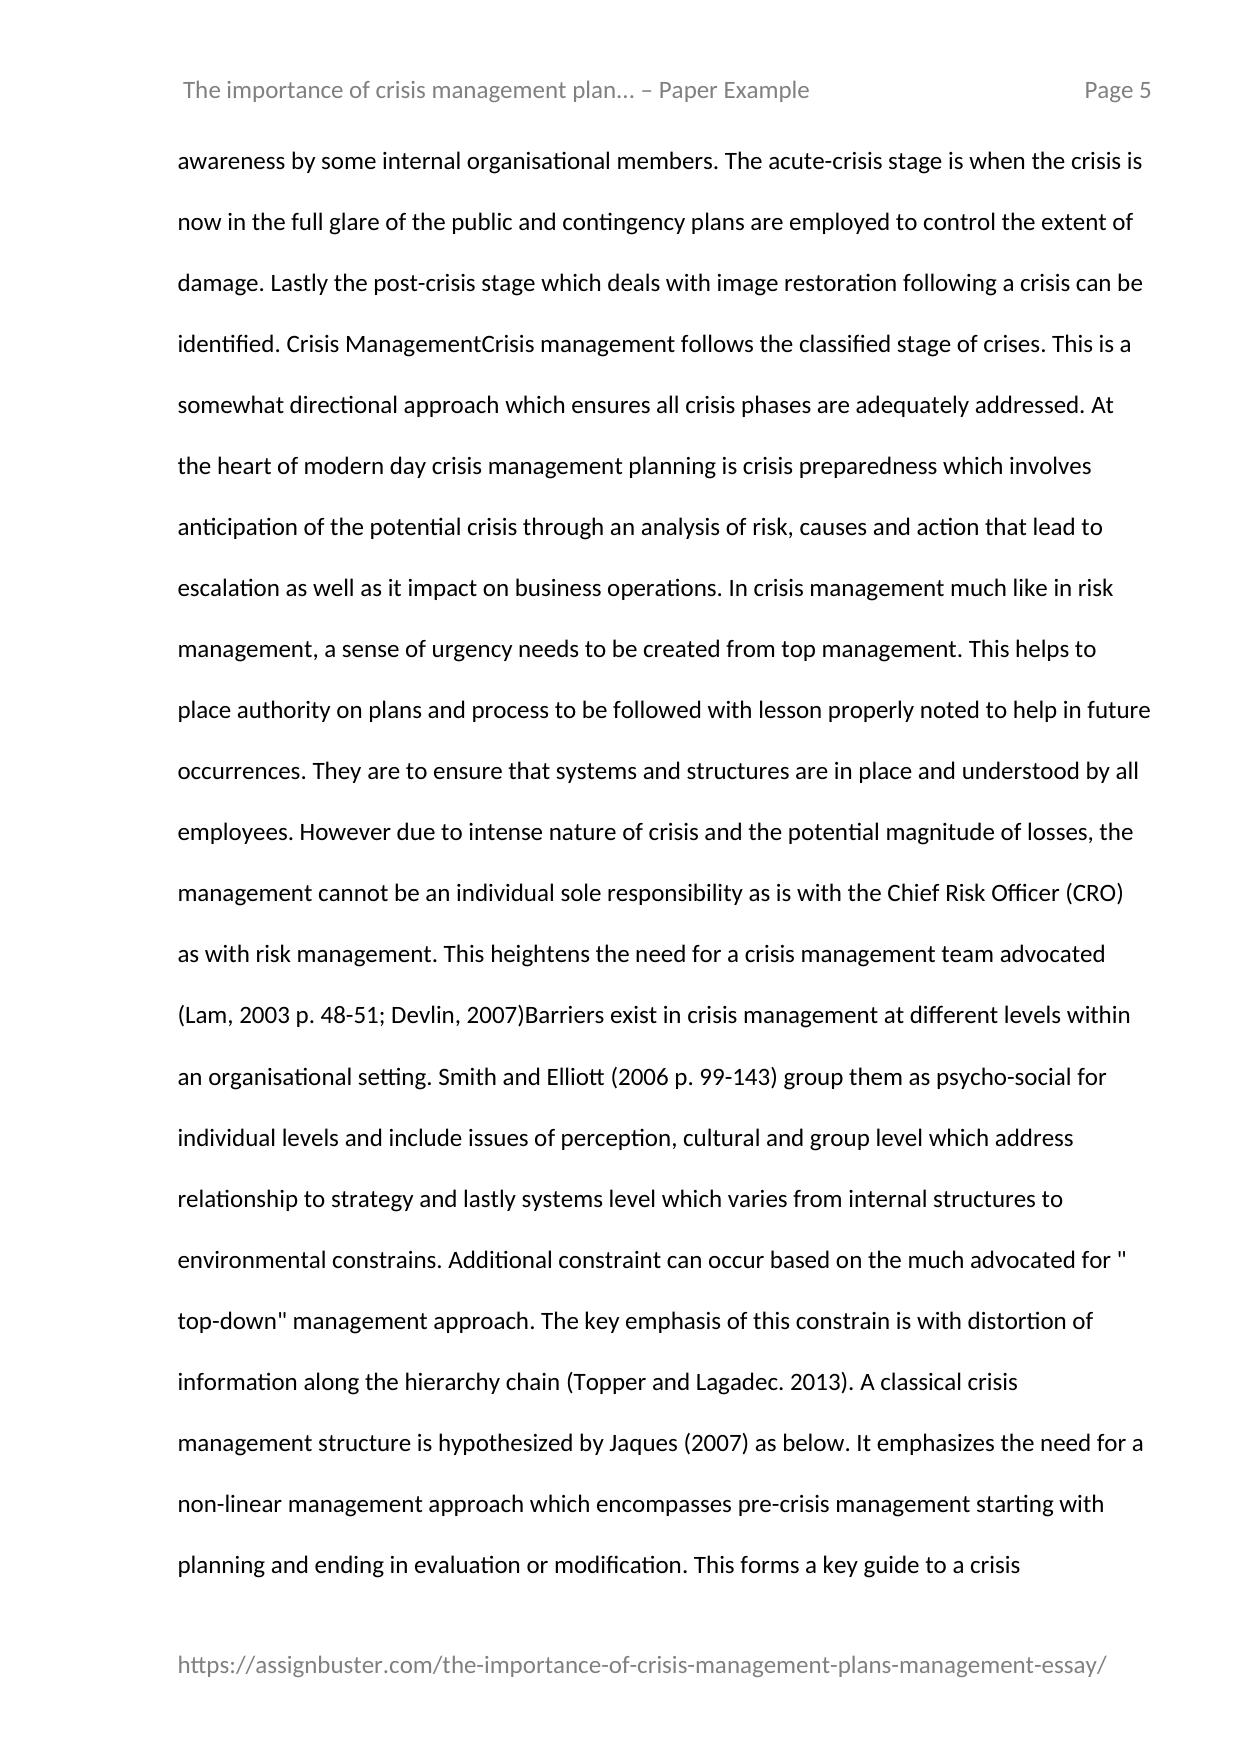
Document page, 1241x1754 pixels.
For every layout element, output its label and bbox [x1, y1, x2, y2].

text [177, 145, 1152, 1579]
